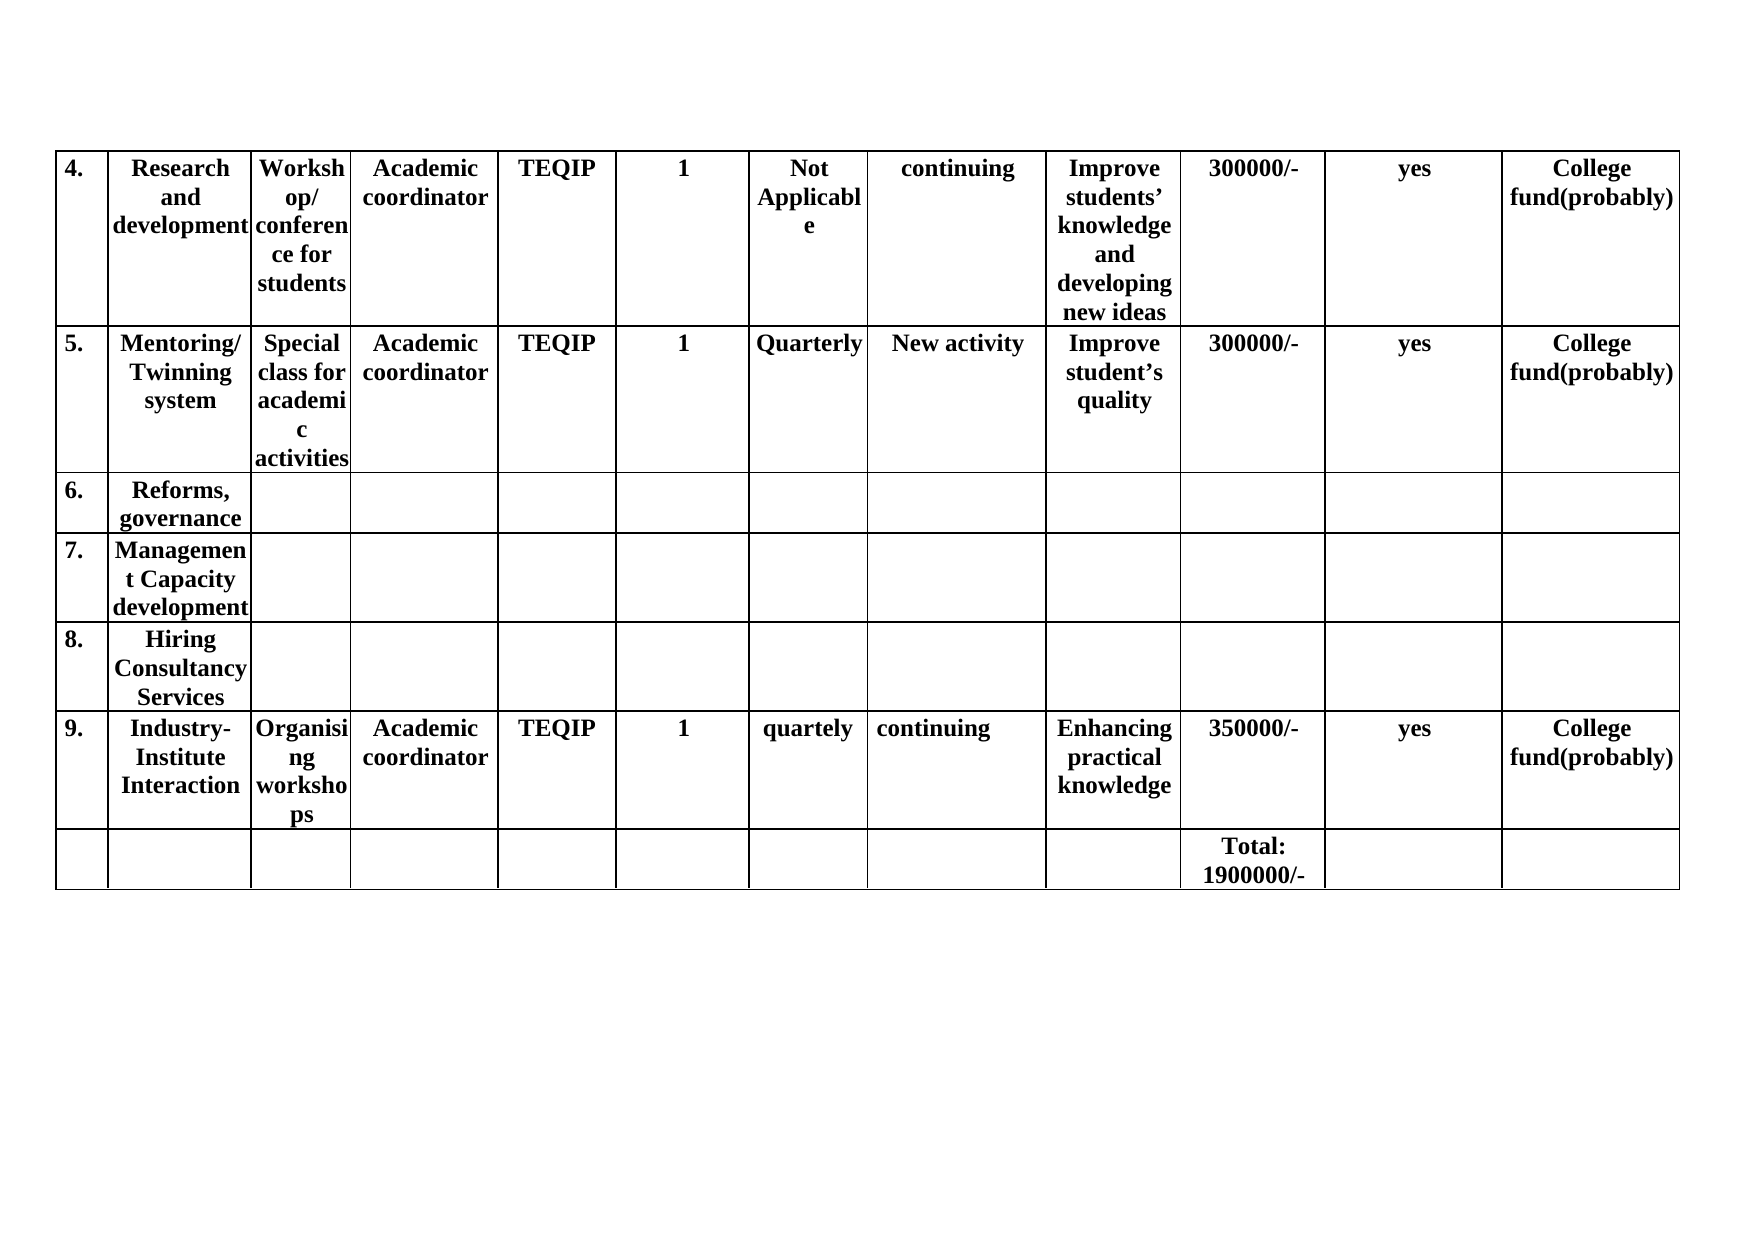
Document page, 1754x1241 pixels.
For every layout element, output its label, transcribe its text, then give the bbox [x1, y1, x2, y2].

table_cell [57, 830, 107, 888]
table_cell [1047, 623, 1180, 710]
table_cell College fund(probably) [1503, 327, 1679, 472]
table_cell [617, 473, 748, 532]
table_cell [499, 473, 615, 532]
table_cell Hiring Consultancy Services [109, 623, 250, 710]
table_cell [351, 473, 497, 532]
table_cell [1181, 473, 1324, 532]
table_cell [351, 623, 497, 710]
table_cell [57, 152, 107, 325]
table_cell 300000/- [1181, 327, 1324, 472]
table_cell [499, 534, 615, 621]
table_cell [617, 623, 748, 710]
table_cell yes [1326, 712, 1501, 828]
table_cell 350000/- [1181, 712, 1324, 828]
table_cell [750, 473, 867, 532]
table_cell [750, 830, 867, 888]
table_cell [252, 534, 350, 621]
table_cell [252, 473, 350, 532]
table_cell Mentoring/Twinning system [109, 327, 250, 472]
table_cell [57, 623, 107, 710]
table_cell Academic coordinator [351, 712, 497, 828]
table_cell [252, 830, 350, 888]
table_cell [1503, 623, 1679, 710]
table_cell [868, 534, 1045, 621]
table_cell [750, 534, 867, 621]
table_cell TEQIP [499, 712, 615, 828]
table_cell [617, 534, 748, 621]
table_cell College fund(probably) [1503, 152, 1679, 325]
table_cell [1503, 534, 1679, 621]
table_cell [57, 534, 107, 621]
table_cell Enhancing practical knowledge [1047, 712, 1180, 828]
table_cell Not Applicable [750, 152, 867, 325]
table_cell [57, 712, 107, 828]
table_cell 1 [617, 712, 748, 828]
table_cell Management Capacity development [109, 534, 250, 621]
table_cell [1181, 623, 1324, 710]
table_cell Workshop/conference for students [252, 152, 350, 325]
table_cell College fund(probably) [1503, 712, 1679, 828]
table_cell [1326, 830, 1501, 888]
table_cell [57, 473, 107, 532]
table_cell Reforms, governance [109, 473, 250, 532]
table_cell [1047, 534, 1180, 621]
table_cell [868, 830, 1045, 888]
table_cell continuing [868, 712, 1045, 828]
table_cell yes [1326, 327, 1501, 472]
table_cell Organising workshops [252, 712, 350, 828]
table_cell Academic coordinator [351, 152, 497, 325]
table_cell [1326, 473, 1501, 532]
table_cell [1326, 534, 1501, 621]
table_cell TEQIP [499, 327, 615, 472]
table_cell continuing [868, 152, 1045, 325]
table_cell Improve students’ knowledge and developing new ideas [1047, 152, 1180, 325]
table_cell [57, 327, 107, 472]
table_cell [868, 473, 1045, 532]
table_cell 1 [617, 327, 748, 472]
table_cell Industry-Institute Interaction [109, 712, 250, 828]
table_cell [252, 623, 350, 710]
table_cell New activity [868, 327, 1045, 472]
table_cell [109, 830, 250, 888]
table_cell [351, 830, 497, 888]
table_cell 300000/- [1181, 152, 1324, 325]
table_cell Research and development [109, 152, 250, 325]
table_cell TEQIP [499, 152, 615, 325]
table_cell [868, 623, 1045, 710]
table_cell Special class for academic activities [252, 327, 350, 472]
table_cell 1 [617, 152, 748, 325]
table_cell Quarterly [750, 327, 867, 472]
table_cell [351, 534, 497, 621]
table_cell [1503, 473, 1679, 532]
table_cell [1047, 830, 1180, 888]
table_cell yes [1326, 152, 1501, 325]
table_cell quartely [750, 712, 867, 828]
table_cell Improve student’s quality [1047, 327, 1180, 472]
table_cell [1503, 830, 1679, 888]
table_cell [617, 830, 748, 888]
table_cell Academic coordinator [351, 327, 497, 472]
table_cell [750, 623, 867, 710]
table_cell [499, 830, 615, 888]
table_cell [1181, 534, 1324, 621]
table_cell Total: 1900000/- [1181, 830, 1324, 888]
table_cell [1326, 623, 1501, 710]
table_cell [499, 623, 615, 710]
table_cell [1047, 473, 1180, 532]
